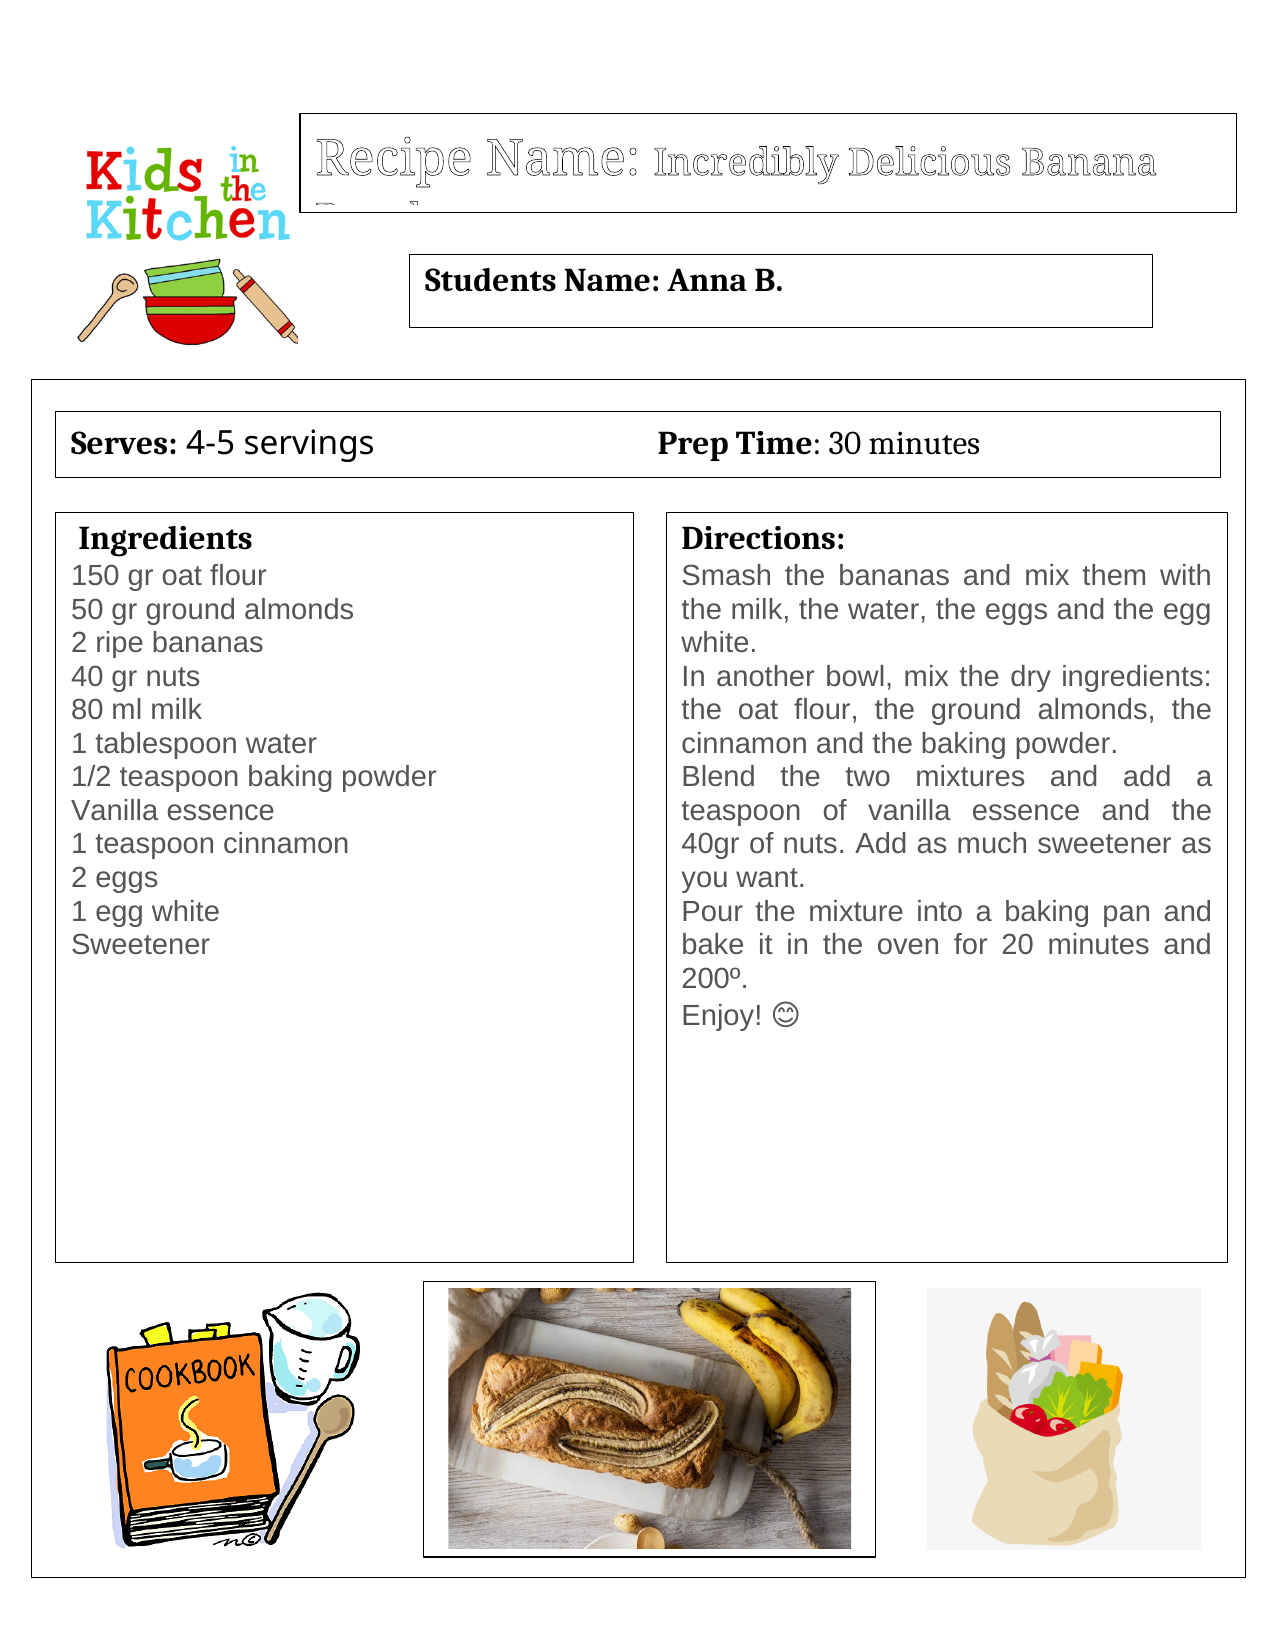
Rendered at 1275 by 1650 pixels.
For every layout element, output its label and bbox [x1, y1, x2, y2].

picture [448, 1288, 852, 1549]
picture [106, 1288, 362, 1549]
picture [75, 136, 299, 360]
picture [927, 1288, 1201, 1550]
